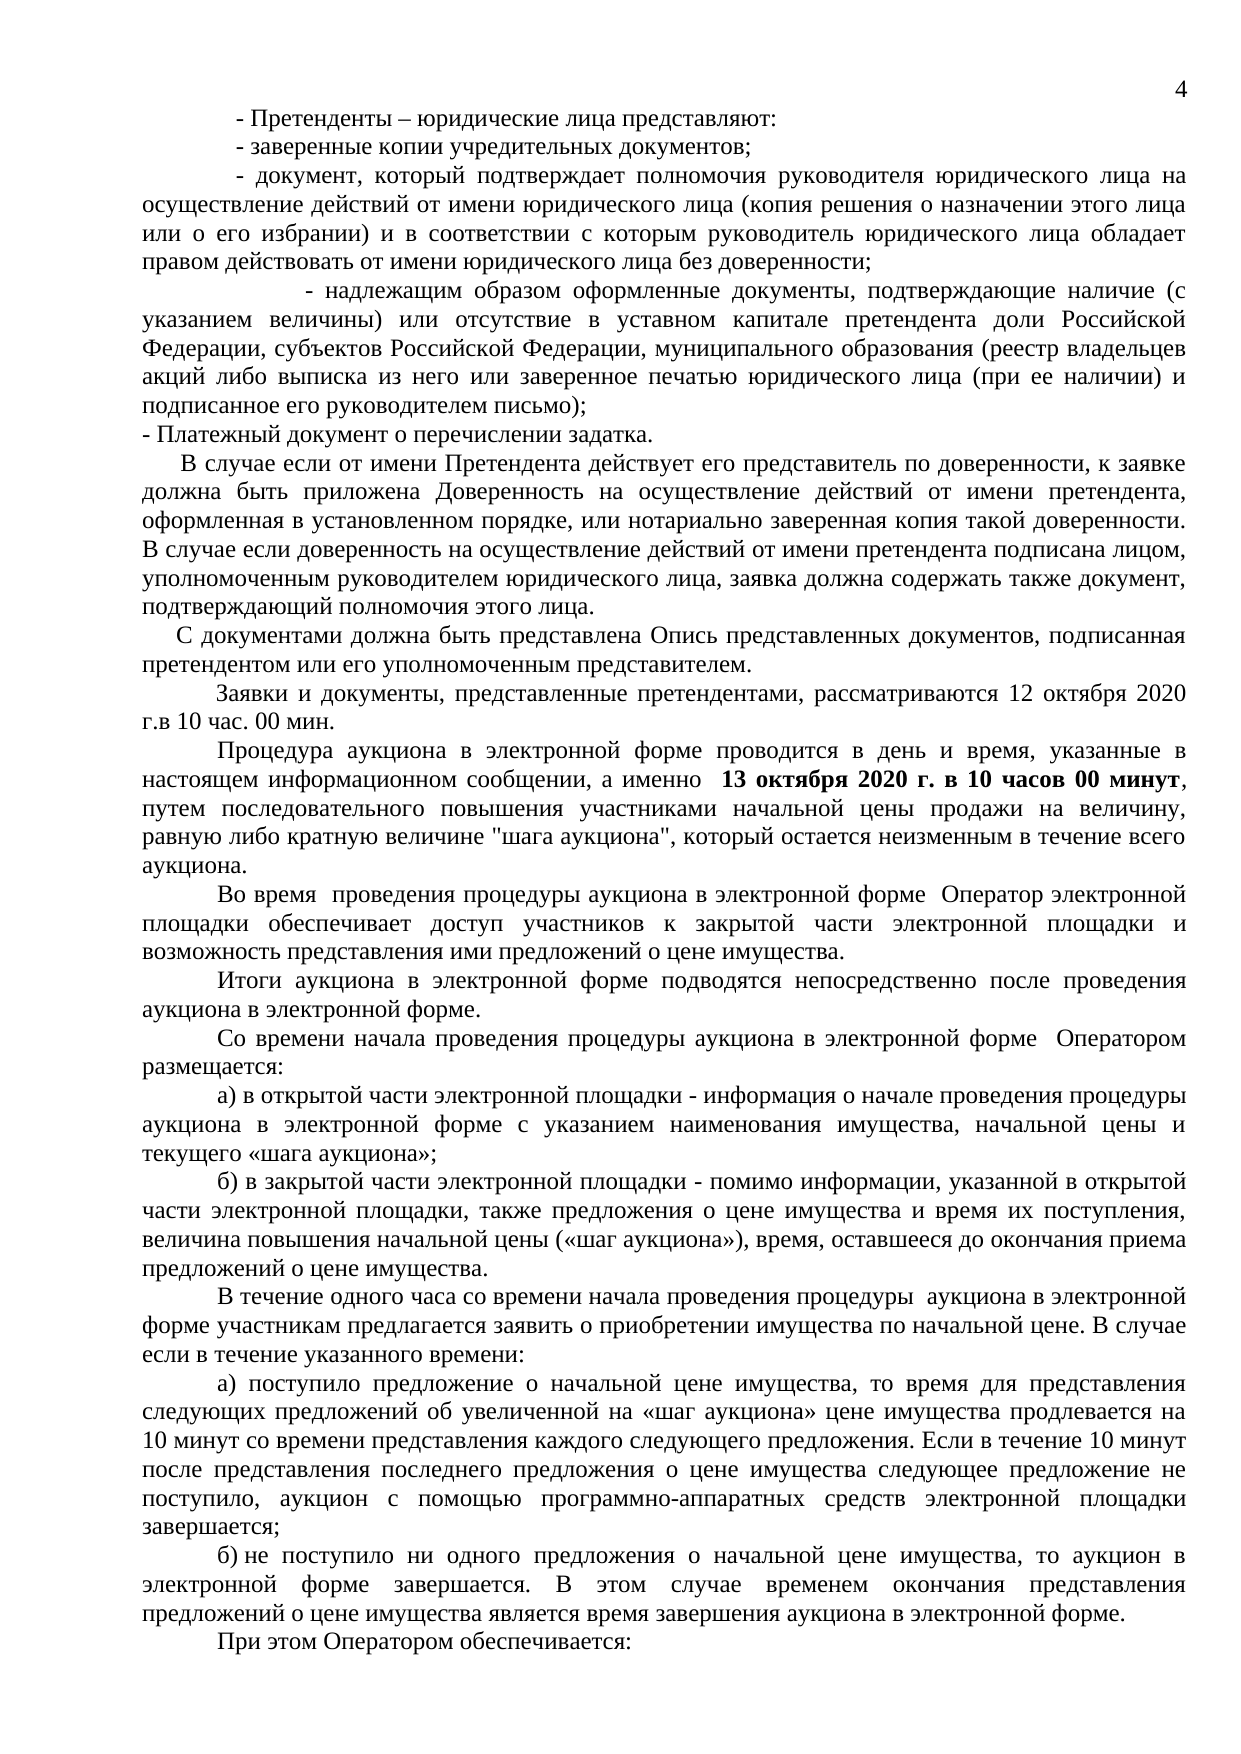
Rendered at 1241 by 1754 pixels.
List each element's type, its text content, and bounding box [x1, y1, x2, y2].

text а) в открытой части электронной площадки - информация о начале проведения процедуры аукциона в электронной форме с указанием наименования имущества, начальной цены и текущего «шага аукциона»; [142, 1080, 1187, 1166]
text В случае если от имени Претендента действует его представитель по доверенности, к заявке должна быть приложена Доверенность на осуществление действий от имени претендента, оформленная в установленном порядке, или нотариально заверенная копия такой доверенности. В случае если доверенность на осуществление действий от имени претендента подписана лицом, уполномоченным руководителем юридического лица, заявка должна содержать также документ, подтверждающий полномочия этого лица. [142, 448, 1187, 620]
text Во время проведения процедуры аукциона в электронной форме Оператор электронной площадки обеспечивает доступ участников к закрытой части электронной площадки и возможность представления ими предложений о цене имущества. [142, 879, 1187, 965]
text С документами должна быть представлена Опись представленных документов, подписанная претендентом или его уполномоченным представителем. [142, 620, 1187, 678]
text Заявки и документы, представленные претендентами, рассматриваются 12 октября 2020 г.в 10 час. 00 мин. [142, 678, 1187, 735]
text В течение одного часа со времени начала проведения процедуры аукциона в электронной форме участникам предлагается заявить о приобретении имущества по начальной цене. В случае если в течение указанного времени: [142, 1281, 1187, 1368]
text б) в закрытой части электронной площадки - помимо информации, указанной в открытой части электронной площадки, также предложения о цене имущества и время их поступления, величина повышения начальной цены («шаг аукциона»), время, оставшееся до окончания приема предложений о цене имущества. [142, 1166, 1187, 1281]
text - надлежащим образом оформленные документы, подтверждающие наличие (с указанием величины) или отсутствие в уставном капитале претендента доли Российской Федерации, субъектов Российской Федерации, муниципального образования (реестр владельцев акций либо выписка из него или заверенное печатью юридического лица (при ее наличии) и подписанное его руководителем письмо); [142, 275, 1187, 419]
text - Платежный документ о перечислении задатка. [142, 419, 1187, 448]
text - документ, который подтверждает полномочия руководителя юридического лица на осуществление действий от имени юридического лица (копия решения о назначении этого лица или о его избрании) и в соответствии с которым руководитель юридического лица обладает правом действовать от имени юридического лица без доверенности; [142, 160, 1187, 275]
text - заверенные копии учредительных документов; [142, 131, 1187, 160]
text а) поступило предложение о начальной цене имущества, то время для представления следующих предложений об увеличенной на «шаг аукциона» цене имущества продлевается на 10 минут со времени представления каждого следующего предложения. Если в течение 10 минут после представления последнего предложения о цене имущества следующее предложение не поступило, аукцион с помощью программно-аппаратных средств электронной площадки завершается; [142, 1368, 1187, 1540]
text б) не поступило ни одного предложения о начальной цене имущества, то аукцион в электронной форме завершается. В этом случае временем окончания представления предложений о цене имущества является время завершения аукциона в электронной форме. [142, 1540, 1187, 1626]
text При этом Оператором обеспечивается: [142, 1626, 1187, 1655]
text Итоги аукциона в электронной форме подводятся непосредственно после проведения аукциона в электронной форме. [142, 965, 1187, 1023]
text Процедура аукциона в электронной форме проводится в день и время, указанные в настоящем информационном сообщении, а именно 13 октября 2020 г. в 10 часов 00 минут, путем последовательного повышения участниками начальной цены продажи на величину, равную либо кратную величине "шага аукциона", который остается неизменным в течение всего аукциона. [142, 735, 1187, 879]
text Со времени начала проведения процедуры аукциона в электронной форме Оператором размещается: [142, 1023, 1187, 1080]
text - Претенденты – юридические лица представляют: [142, 103, 1187, 131]
